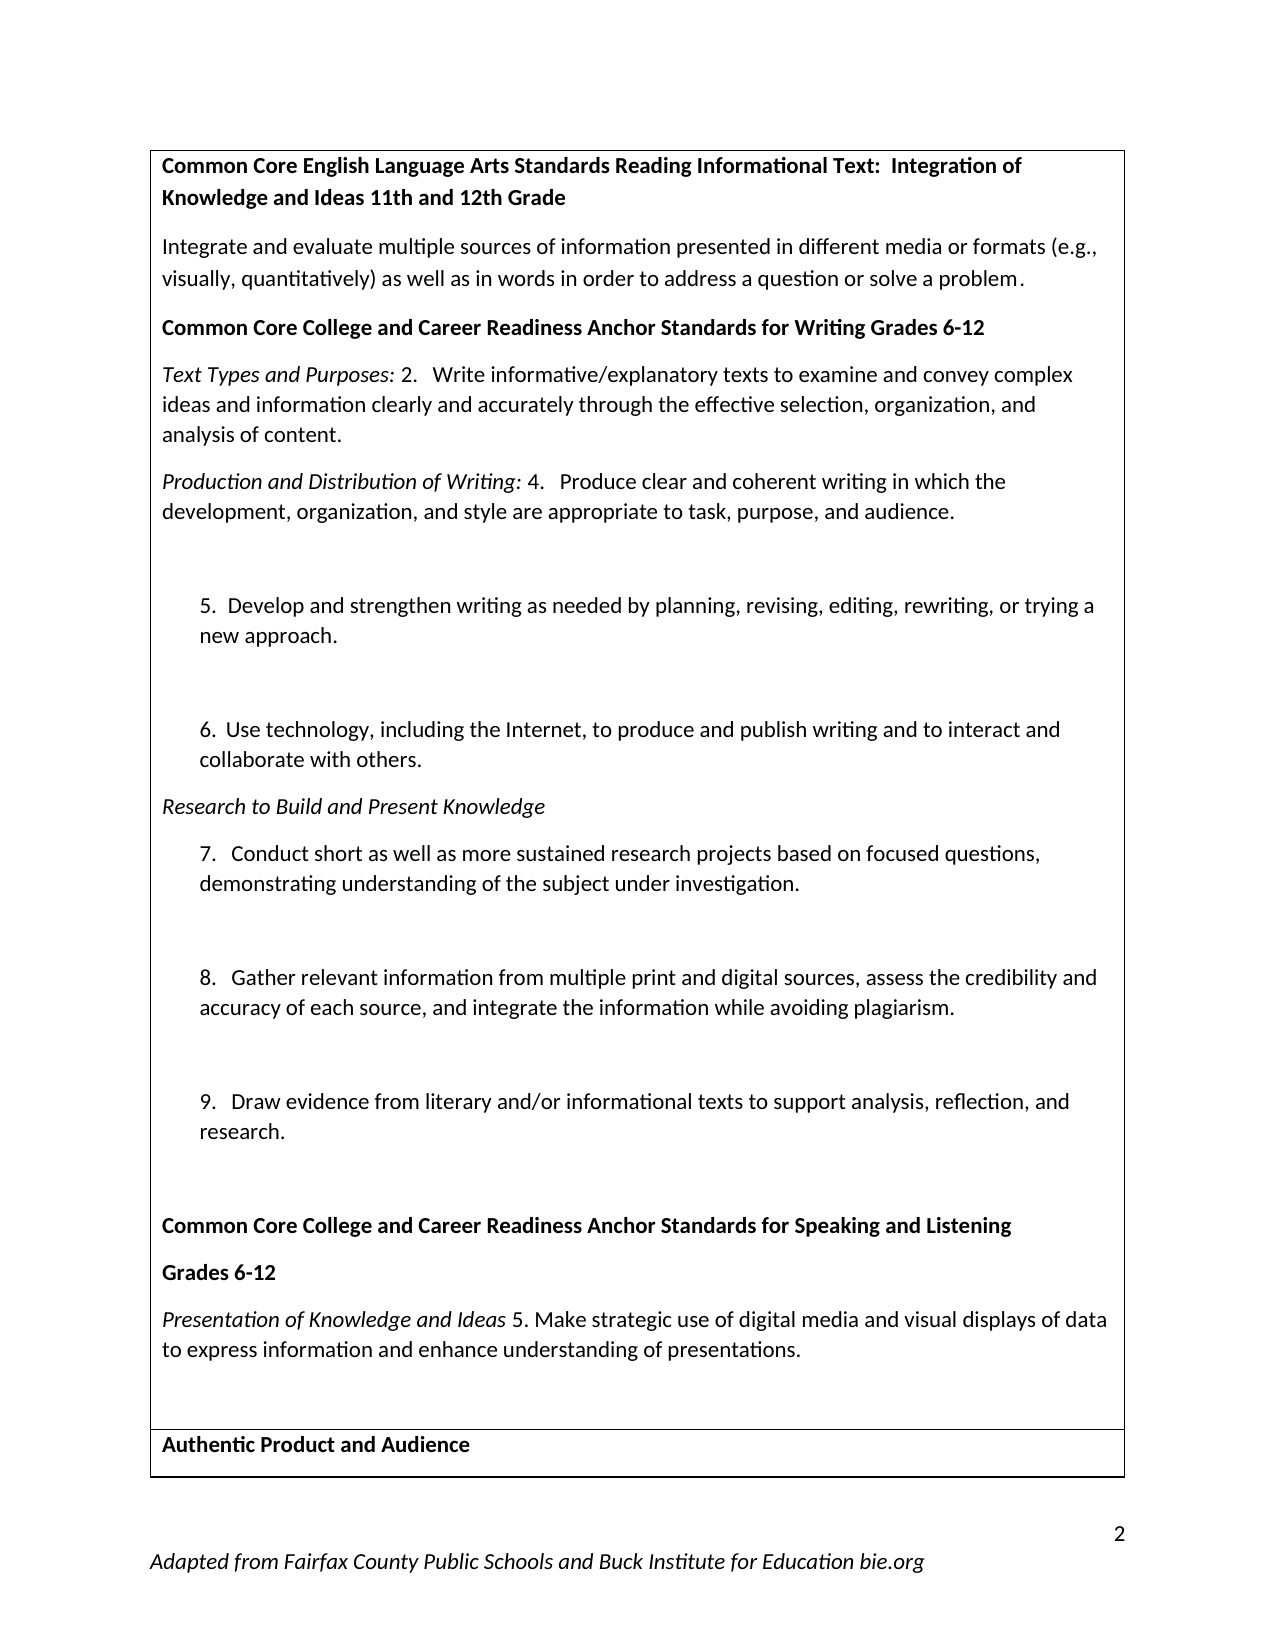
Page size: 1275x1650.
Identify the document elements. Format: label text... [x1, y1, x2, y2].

table_cell Common Core English Language Arts Standards Reading Informational Text: Integration of Knowledge and Ideas 11th and 12th Grade Integrate and evaluate multiple sources of information presented in different media or formats (e.g., visually, quantitatively) as well as in words in order to address a question or solve a problem. Common Core College and Career Readiness Anchor Standards for Writing Grades 6-12 Text Types and Purposes: 2. Write informative/explanatory texts to examine and convey complex ideas and information clearly and accurately through the effective selection, organization, and analysis of content. Production and Distribution of Writing: 4. Produce clear and coherent writing in which the development, organization, and style are appropriate to task, purpose, and audience. 5. Develop and strengthen writing as needed by planning, revising, editing, rewriting, or trying a new approach. 6. Use technology, including the Internet, to produce and publish writing and to interact and collaborate with others. Research to Build and Present Knowledge 7. Conduct short as well as more sustained research projects based on focused questions, demonstrating understanding of the subject under investigation. 8. Gather relevant information from multiple print and digital sources, assess the credibility and accuracy of each source, and integrate the information while avoiding plagiarism. 9. Draw evidence from literary and/or informational texts to support analysis, reflection, and research. Common Core College and Career Readiness Anchor Standards for Speaking and Listening Grades 6-12 Presentation of Knowledge and Ideas 5. Make strategic use of digital media and visual displays of data to express information and enhance understanding of presentations. [151, 151, 1124, 1429]
table_cell Authentic Product and Audience [151, 1430, 1124, 1476]
